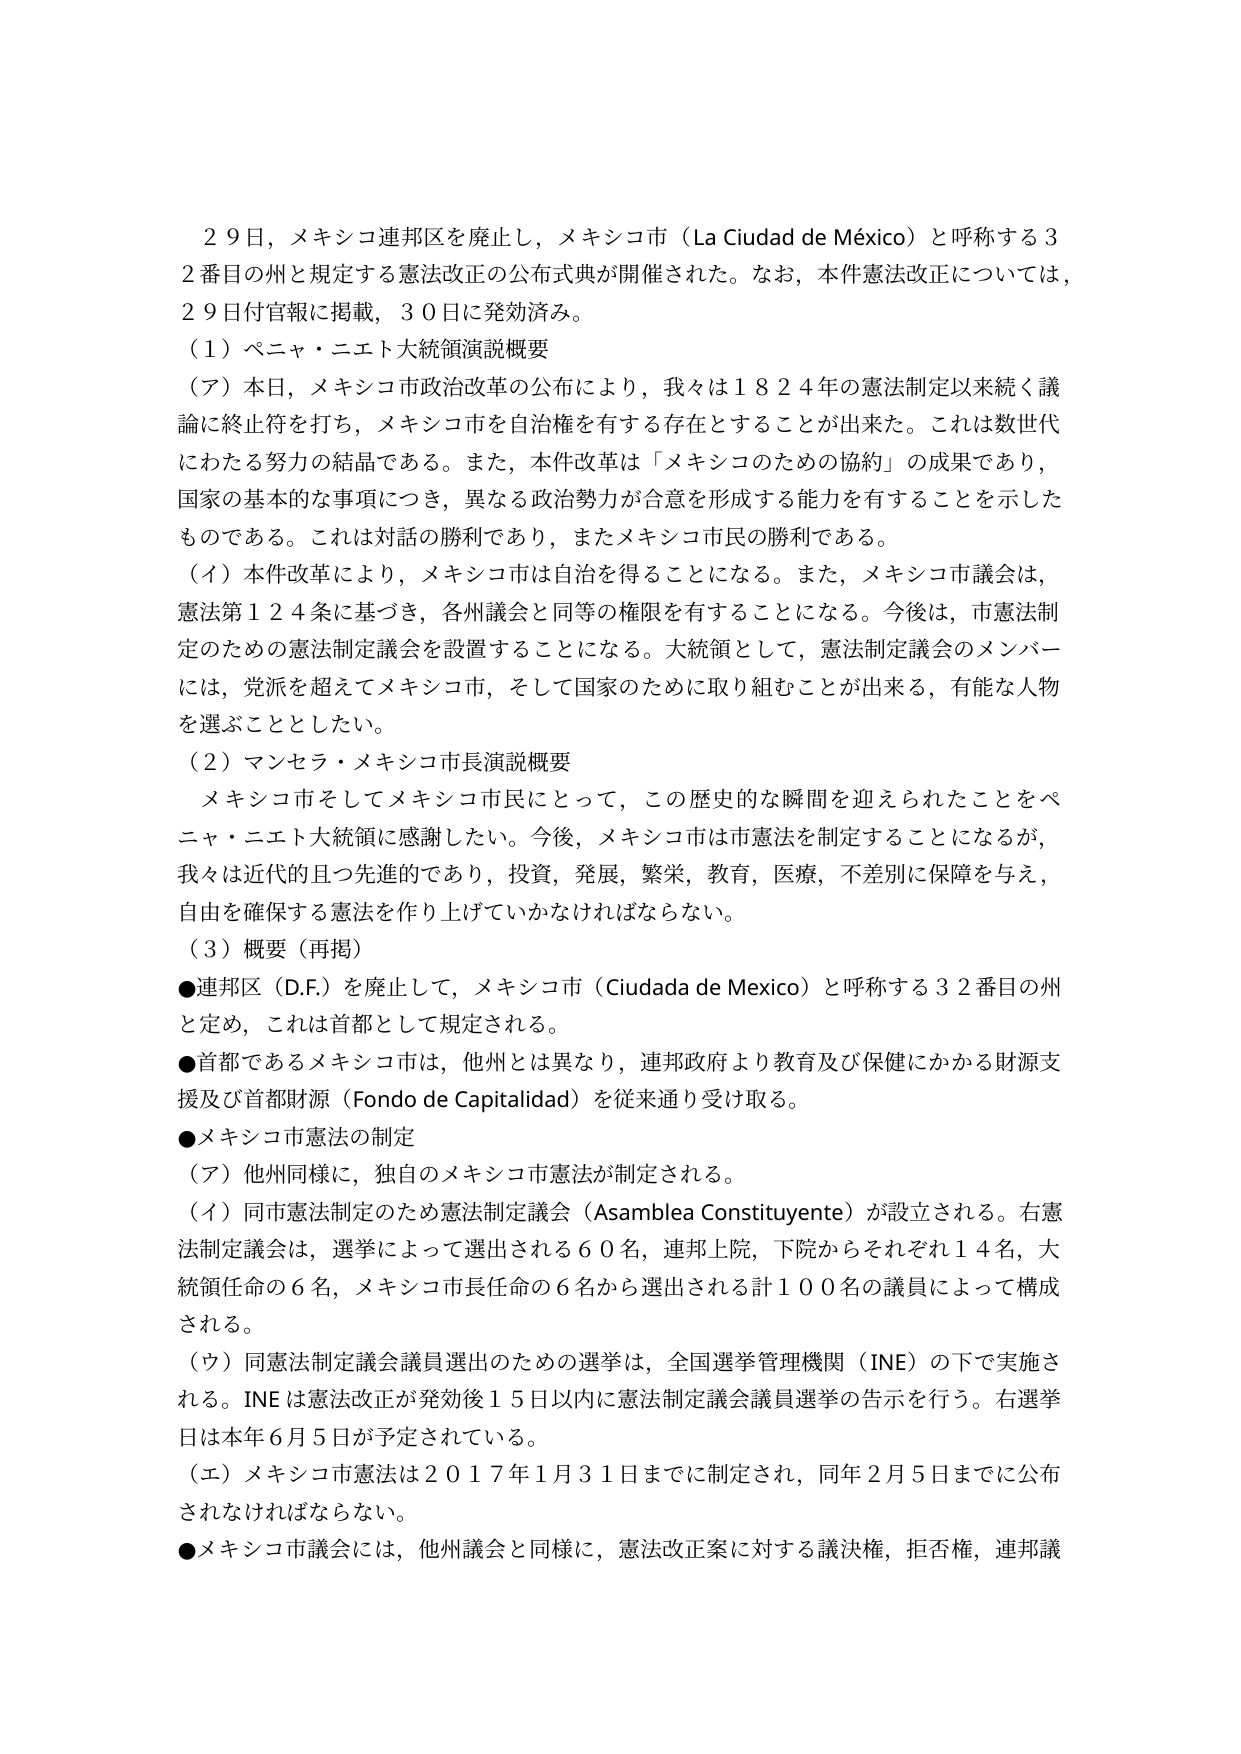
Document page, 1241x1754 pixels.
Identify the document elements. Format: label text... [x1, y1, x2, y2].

text （ア）他州同様に，独自のメキシコ市憲法が制定される。 [177, 1154, 1063, 1192]
text ●首都であるメキシコ市は，他州とは異なり，連邦政府より教育及び保健にかかる財源支援及び首都財源（Fondo de Capitalidad）を従来通り受け取る。 [177, 1042, 1063, 1117]
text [177, 1529, 1063, 1567]
text （エ）メキシコ市憲法は２０１７年１月３１日までに制定され，同年２月５日までに公布されなければならない。 [177, 1454, 1063, 1529]
text ●メキシコ市憲法の制定 [177, 1117, 1063, 1154]
text ●連邦区（D.F.）を廃止して，メキシコ市（Ciudada de Mexico）と呼称する３２番目の州と定め，これは首都として規定される。 [177, 967, 1063, 1042]
text （ア）本日，メキシコ市政治改革の公布により，我々は１８２４年の憲法制定以来続く議論に終止符を打ち，メキシコ市を自治権を有する存在とすることが出来た。これは数世代にわたる努力の結晶である。また，本件改革は「メキシコのための協約」の成果であり，国家の基本的な事項につき，異なる政治勢力が合意を形成する能力を有することを示したものである。これは対話の勝利であり，またメキシコ市民の勝利である。 [177, 367, 1063, 554]
text ２９日，メキシコ連邦区を廃止し，メキシコ市（La Ciudad de México）と呼称する３２番目の州と規定する憲法改正の公布式典が開催された。なお，本件憲法改正については，２９日付官報に掲載，３０日に発効済み。 [177, 217, 1063, 329]
text メキシコ市そしてメキシコ市民にとって，この歴史的な瞬間を迎えられたことをペニャ・ニエト大統領に感謝したい。今後，メキシコ市は市憲法を制定することになるが，我々は近代的且つ先進的であり，投資，発展，繁栄，教育，医療，不差別に保障を与え，自由を確保する憲法を作り上げていかなければならない。 [177, 779, 1063, 929]
text （イ）本件改革により，メキシコ市は自治を得ることになる。また，メキシコ市議会は，憲法第１２４条に基づき，各州議会と同等の権限を有することになる。今後は，市憲法制定のための憲法制定議会を設置することになる。大統領として，憲法制定議会のメンバーには，党派を超えてメキシコ市，そして国家のために取り組むことが出来る，有能な人物を選ぶこととしたい。 [177, 554, 1063, 742]
text （３）概要（再掲） [177, 929, 1063, 967]
text （１）ペニャ・ニエト大統領演説概要 [177, 329, 1063, 367]
text （２）マンセラ・メキシコ市長演説概要 [177, 742, 1063, 779]
text （イ）同市憲法制定のため憲法制定議会（Asamblea Constituyente）が設立される。右憲法制定議会は，選挙によって選出される６０名，連邦上院，下院からそれぞれ１４名，大統領任命の６名，メキシコ市長任命の６名から選出される計１００名の議員によって構成される。 [177, 1192, 1063, 1342]
text （ウ）同憲法制定議会議員選出のための選挙は，全国選挙管理機関（INE）の下で実施される。INEは憲法改正が発効後１５日以内に憲法制定議会議員選挙の告示を行う。右選挙日は本年６月５日が予定されている。 [177, 1342, 1063, 1454]
